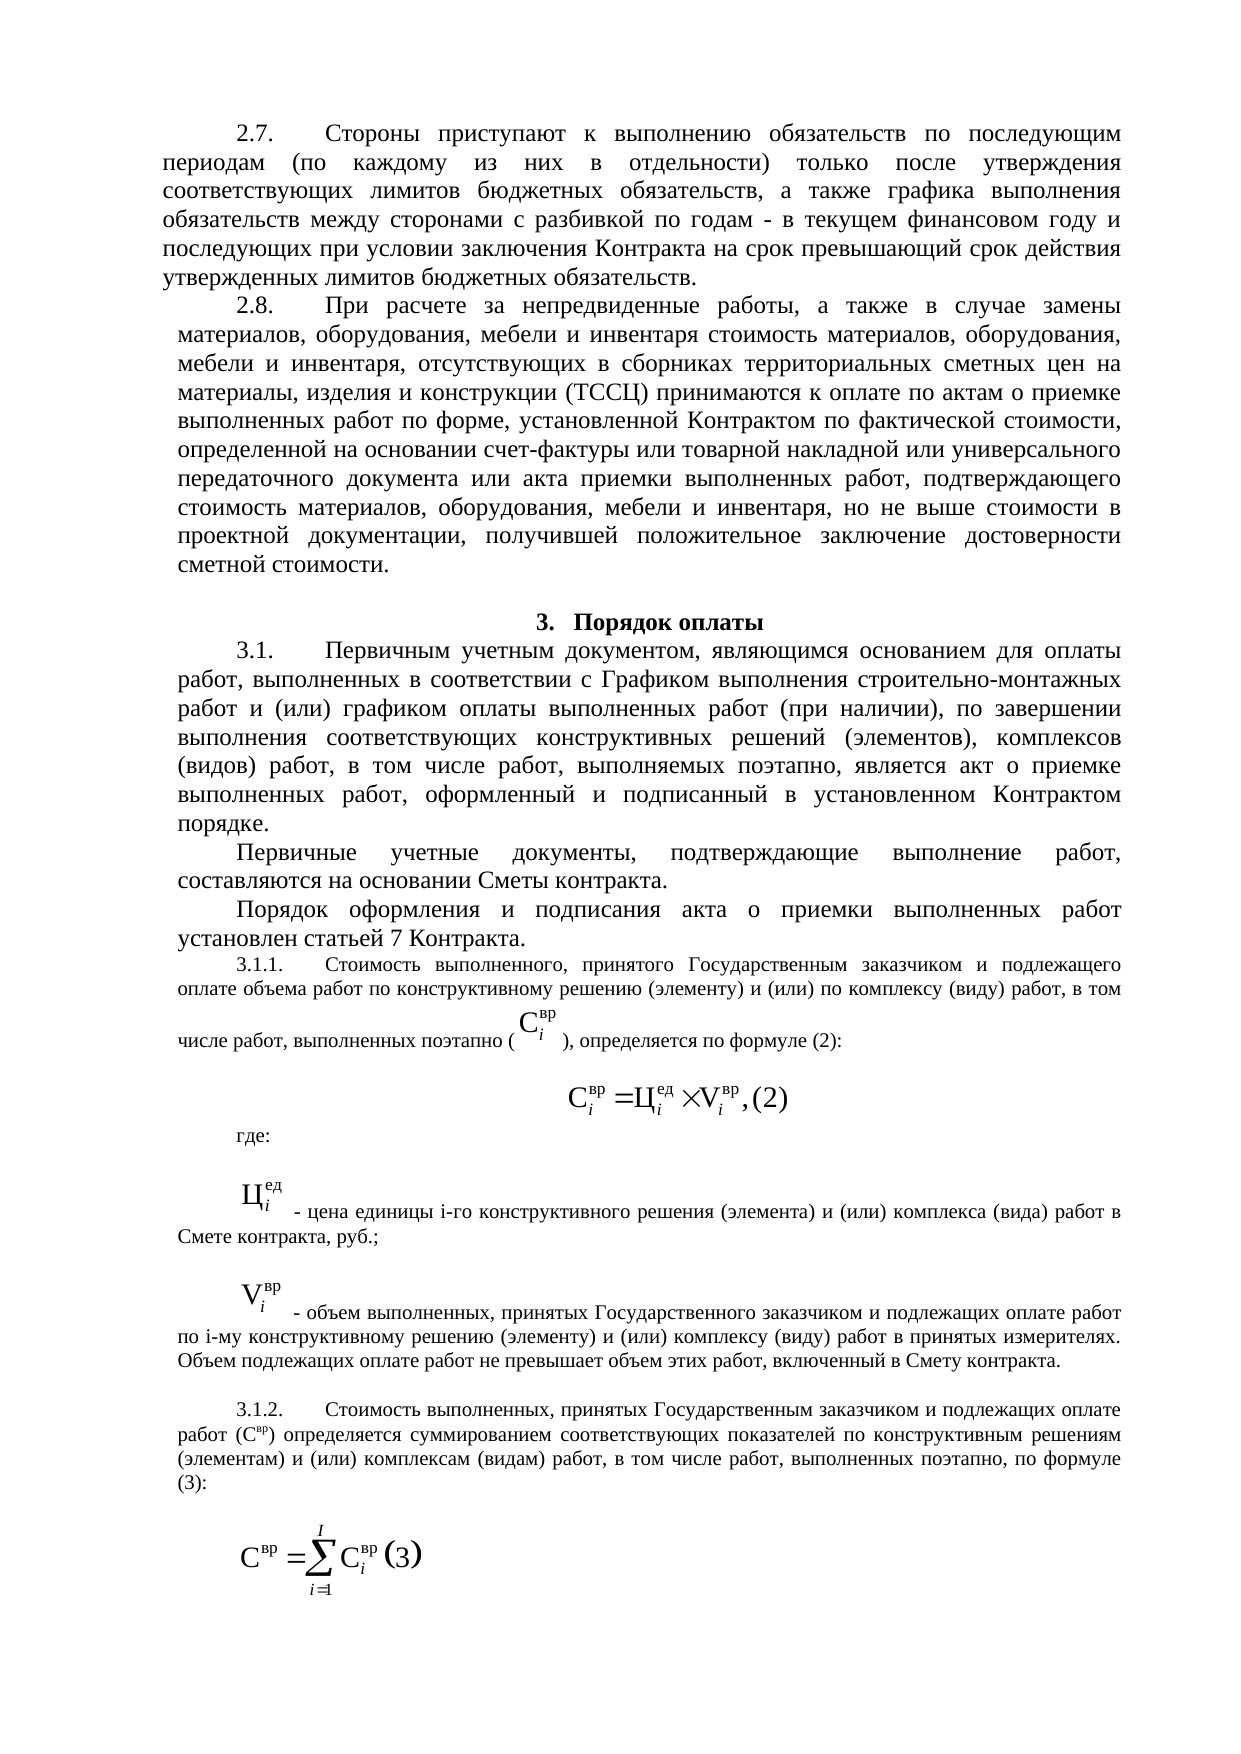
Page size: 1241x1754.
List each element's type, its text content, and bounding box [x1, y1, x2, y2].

text Порядок оформления и подписания акта о приемки выполненных работ установлен статьей 7 Контракта. [177, 894, 1122, 952]
list Стоимость выполненных, принятых Государственным заказчиком и подлежащих оплате работ (Свр) определяется суммированием соответствующих показателей по конструктивным решениям (элементам) и (или) комплексам (видам) работ, в том числе работ, выполненных поэтапно, по формуле (3): [177, 1397, 1122, 1494]
list Стороны приступают к выполнению обязательств по последующим периодам (по каждому из них в отдельности) только после утверждения соответствующих лимитов бюджетных обязательств, а также графика выполнения обязательств между сторонами с разбивкой по годам - в текущем финансовом году и последующих при условии заключения Контракта на срок превышающий срок действия утвержденных лимитов бюджетных обязательств. [162, 118, 1122, 291]
text где: [177, 1123, 1122, 1147]
text - объем выполненных, принятых Государственного заказчиком и подлежащих оплате работ по i-му конструктивному решению (элементу) и (или) комплексу (виду) работ в принятых измерителях. Объем подлежащих оплате работ не превышает объем этих работ, включенный в Смету контракта. [177, 1273, 1122, 1372]
list Порядок оплаты [177, 607, 1122, 636]
list Первичным учетным документом, являющимся основанием для оплаты работ, выполненных в соответствии с Графиком выполнения строительно-монтажных работ и (или) графиком оплаты выполненных работ (при наличии), по завершении выполнения соответствующих конструктивных решений (элементов), комплексов (видов) работ, в том числе работ, выполняемых поэтапно, является акт о приемке выполненных работ, оформленный и подписанный в установленном Контрактом порядке. [177, 636, 1122, 837]
list Стоимость выполненного, принятого Государственным заказчиком и подлежащего оплате объема работ по конструктивному решению (элементу) и (или) по комплексу (виду) работ, в том числе работ, выполненных поэтапно (), определяется по формуле (2): [177, 952, 1122, 1052]
text - цена единицы i-го конструктивного решения (элемента) и (или) комплекса (вида) работ в Смете контракта, руб.; [177, 1172, 1122, 1248]
list При расчете за непредвиденные работы, а также в случае замены материалов, оборудования, мебели и инвентаря стоимость материалов, оборудования, мебели и инвентаря, отсутствующих в сборниках территориальных сметных цен на материалы, изделия и конструкции (ТССЦ) принимаются к оплате по актам о приемке выполненных работ по форме, установленной Контрактом по фактической стоимости, определенной на основании счет-фактуры или товарной накладной или универсального передаточного документа или акта приемки выполненных работ, подтверждающего стоимость материалов, оборудования, мебели и инвентаря, но не выше стоимости в проектной документации, получившей положительное заключение достоверности сметной стоимости. [177, 291, 1122, 578]
text Первичные учетные документы, подтверждающие выполнение работ, составляются на основании Сметы контракта. [177, 837, 1122, 894]
